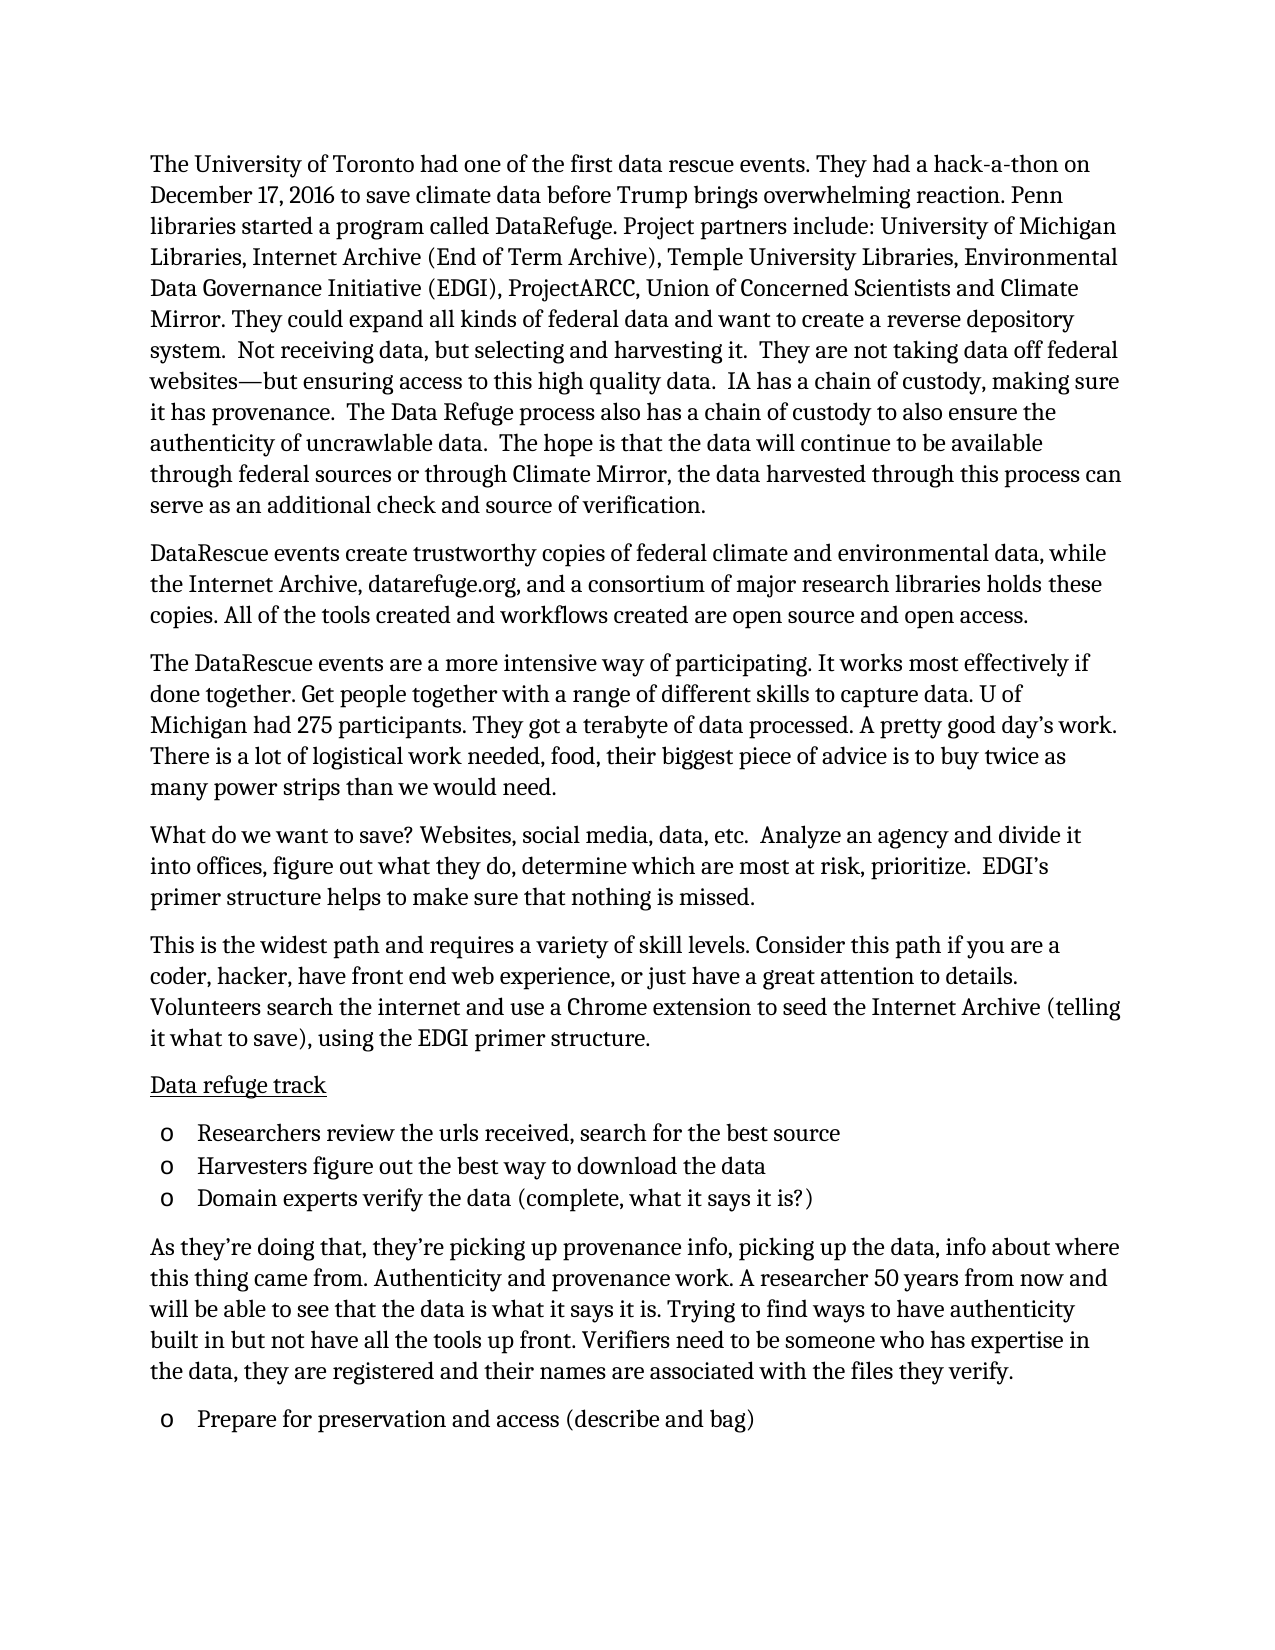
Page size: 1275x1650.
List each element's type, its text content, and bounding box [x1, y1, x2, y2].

text DataRescue events create trustworthy copies of federal climate and environmental data, while the Internet Archive, datarefuge.org, and a consortium of major research libraries holds these copies. All of the tools created and workflows created are open source and open access. [150, 539, 1125, 630]
text This is the widest path and requires a variety of skill levels. Consider this path if you are a coder, hacker, have front end web experience, or just have a great attention to details. Volunteers search the internet and use a Chrome extension to seed the Internet Archive (telling it what to save), using the EDGI primer structure. [150, 931, 1125, 1052]
text What do we want to save? Websites, social media, data, etc. Analyze an agency and divide it into offices, figure out what they do, determine which are most at risk, prioritize. EDGI’s primer structure helps to make sure that nothing is missed. [150, 821, 1125, 912]
text As they’re doing that, they’re picking up provenance info, picking up the data, info about where this thing came from. Authenticity and provenance work. A researcher 50 years from now and will be able to see that the data is what it says it is. Trying to find ways to have authenticity built in but not have all the tools up front. Verifiers need to be someone who has expertise in the data, they are registered and their names are associated with the files they verify. [150, 1233, 1125, 1386]
list Researchers review the urls received, search for the best source [159, 1119, 1125, 1149]
text The DataRescue events are a more intensive way of participating. It works most effectively if done together. Get people together with a range of different skills to capture data. U of Michigan had 275 participants. They got a terabyte of data processed. A pretty good day’s work. There is a lot of logistical work needed, food, their biggest piece of advice is to buy twice as many power strips than we would need. [150, 649, 1125, 802]
text The University of Toronto had one of the first data rescue events. They had a hack-a-thon on December 17, 2016 to save climate data before Trump brings overwhelming reaction. Penn libraries started a program called DataRefuge. Project partners include: University of Michigan Libraries, Internet Archive (End of Term Archive), Temple University Libraries, Environmental Data Governance Initiative (EDGI), ProjectARCC, Union of Concerned Scientists and Climate Mirror. They could expand all kinds of federal data and want to create a reverse depository system. Not receiving data, but selecting and harvesting it. They are not taking data off federal websites—but ensuring access to this high quality data. IA has a chain of custody, making sure it has provenance. The Data Refuge process also has a chain of custody to also ensure the authenticity of uncrawlable data. The hope is that the data will continue to be available through federal sources or through Climate Mirror, the data harvested through this process can serve as an additional check and source of verification. [150, 150, 1125, 520]
list Harvesters figure out the best way to download the data [159, 1152, 1125, 1182]
list Domain experts verify the data (complete, what it says it is?) [159, 1184, 1125, 1214]
list Prepare for preservation and access (describe and bag) [159, 1405, 1125, 1435]
text Data refuge track [150, 1071, 1125, 1100]
